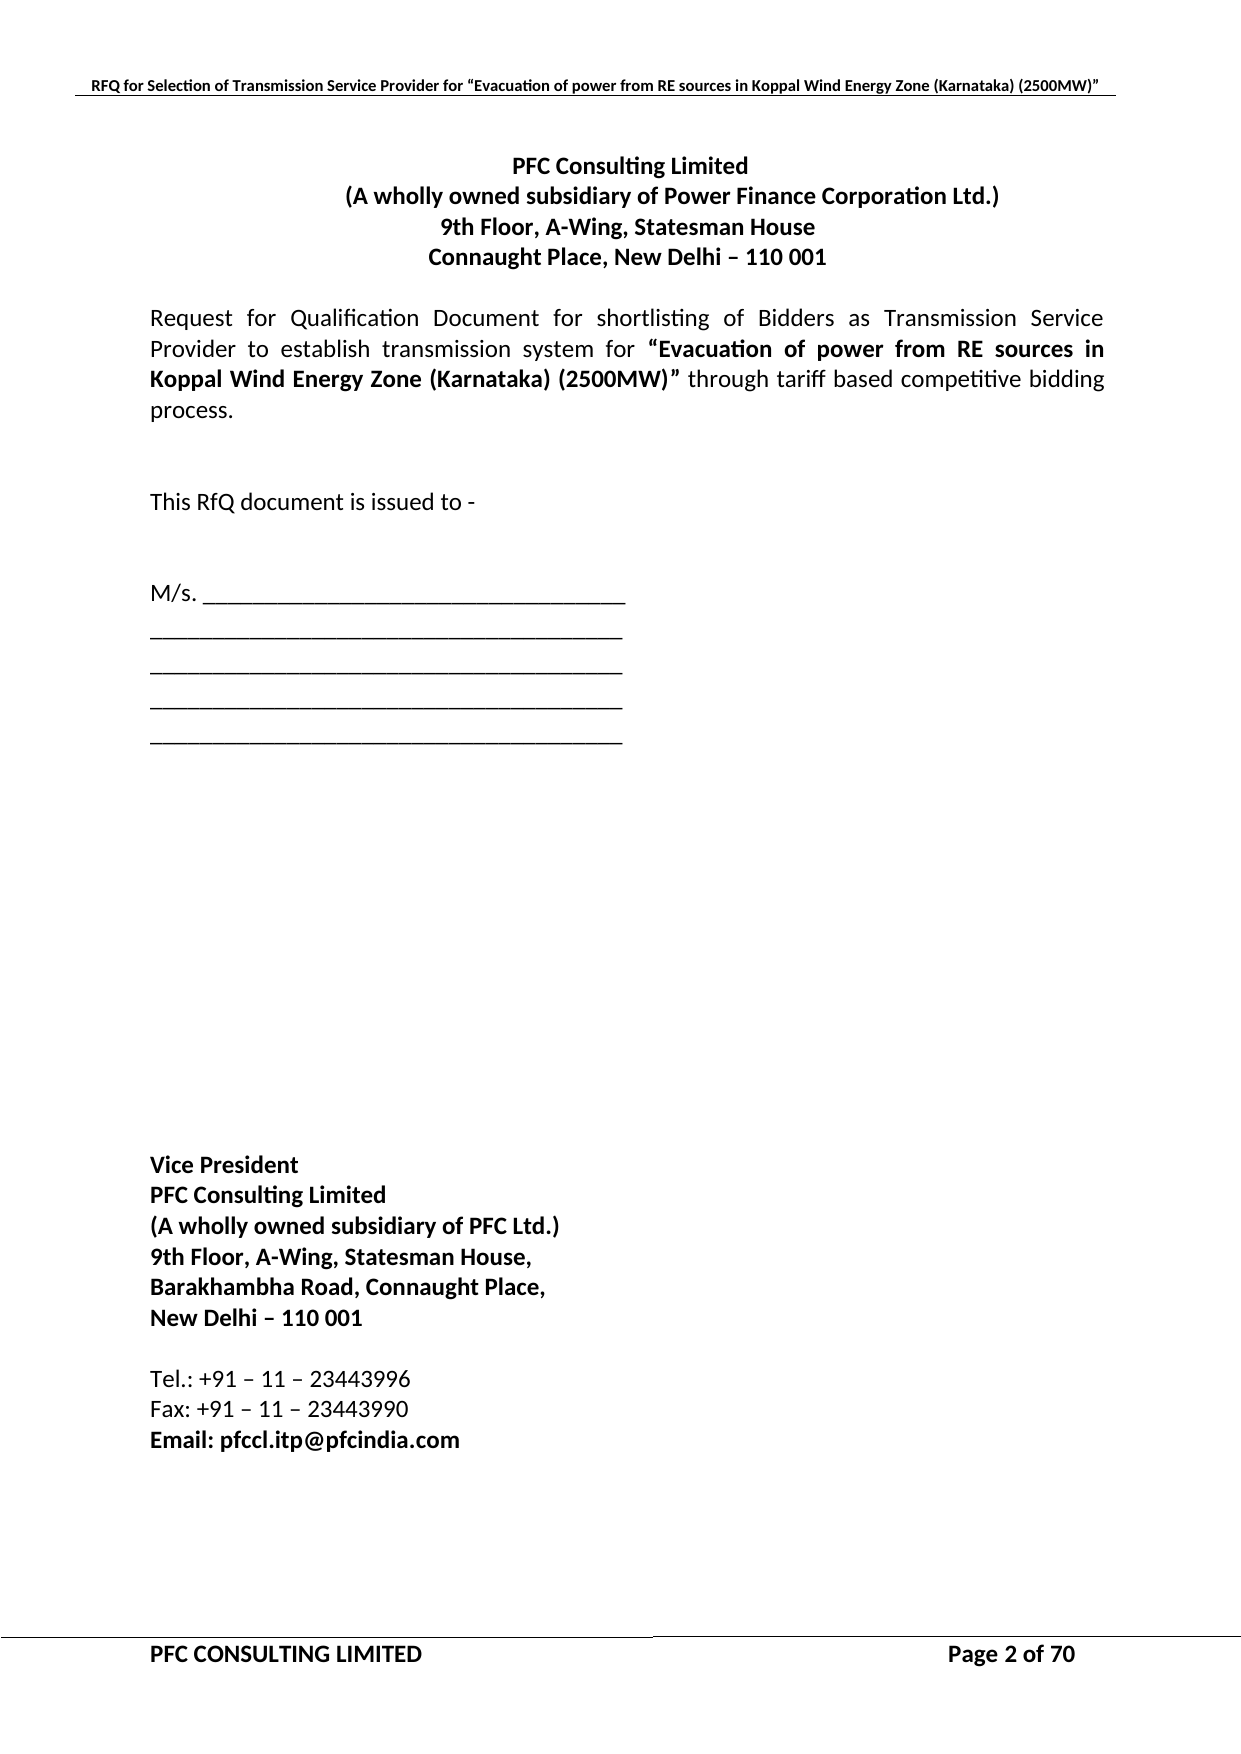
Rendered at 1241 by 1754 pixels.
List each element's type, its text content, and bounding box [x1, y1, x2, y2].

text ______________________________________ [150, 612, 1105, 643]
text PFC Consulting Limited [150, 150, 1105, 181]
title 9th Floor, A-Wing, Statesman House [150, 211, 1105, 242]
text ______________________________________ [150, 647, 1105, 678]
text New Delhi – 110 001 [150, 1302, 1105, 1332]
title Fax: +91 – 11 – 23443990 [150, 1393, 1105, 1424]
text Barakhambha Road, Connaught Place, [150, 1271, 1105, 1302]
text (A wholly owned subsidiary of PFC Ltd.) [150, 1210, 1105, 1241]
text ______________________________________ [150, 682, 1105, 713]
text M/s. __________________________________ [150, 577, 1105, 608]
title Connaught Place, New Delhi – 110 001 [150, 242, 1105, 272]
text This RfQ document is issued to - [150, 486, 1105, 516]
text Vice President [150, 1149, 1105, 1179]
text (A wholly owned subsidiary of Power Finance Corporation Ltd.) [210, 181, 1105, 211]
text PFC Consulting Limited [150, 1179, 1105, 1210]
text ______________________________________ [150, 717, 1105, 748]
text Request for Qualification Document for shortlisting of Bidders as Transmission Service Provider to establish transmission system for “Evacuation of power from RE sources in Koppal Wind Energy Zone (Karnataka) (2500MW)” through tariff based competitive bidding process. [150, 303, 1105, 425]
text 9th Floor, A-Wing, Statesman House, [150, 1241, 1105, 1271]
text Email: pfccl.itp@pfcindia.com [150, 1424, 1105, 1454]
title Tel.: +91 – 11 – 23443996 [150, 1363, 1105, 1393]
